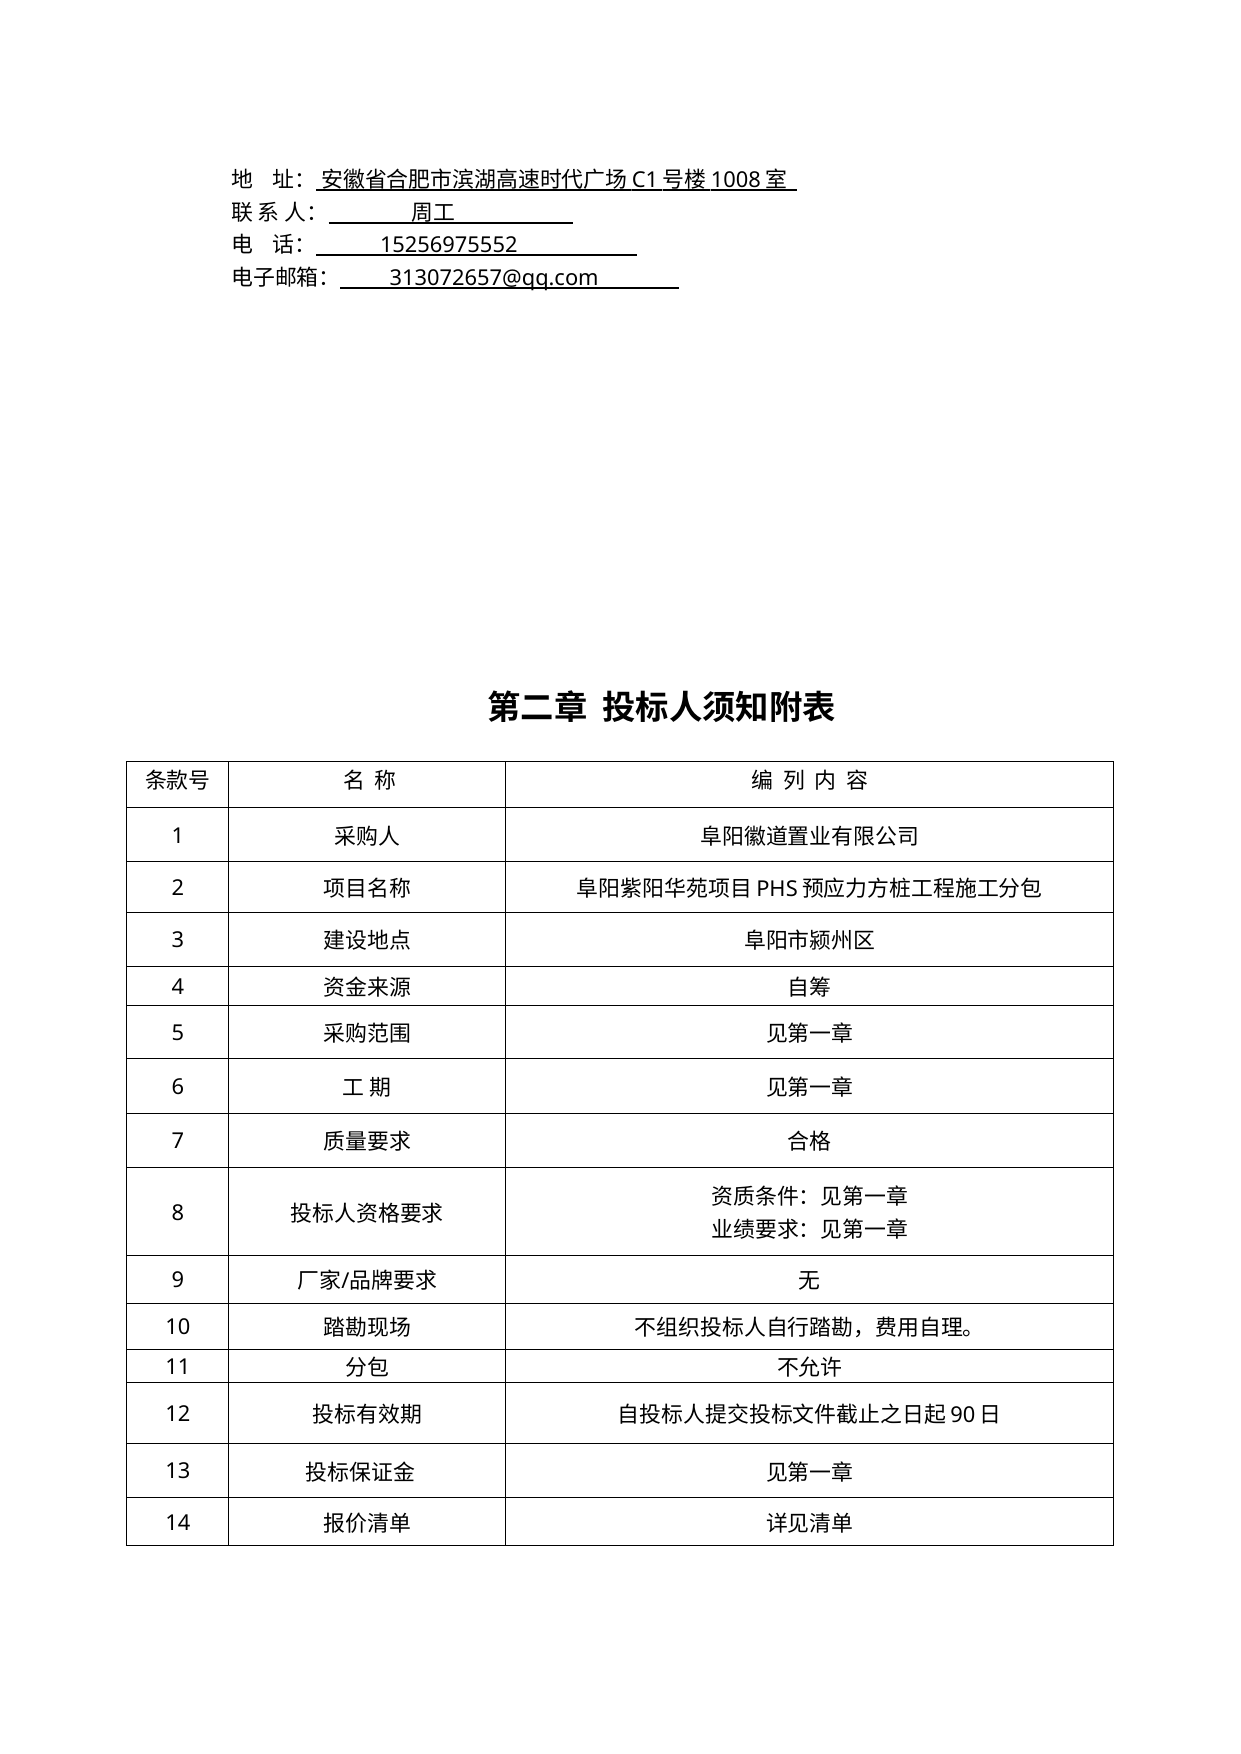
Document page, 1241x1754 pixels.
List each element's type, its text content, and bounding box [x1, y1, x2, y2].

table_cell 自投标人提交投标文件截止之日起90日 [506, 1383, 1113, 1443]
table_header 编 列 内 容 [506, 762, 1113, 807]
table_cell 12 [127, 1383, 228, 1443]
table_cell 投标有效期 [229, 1383, 505, 1443]
table_cell 合格 [506, 1114, 1113, 1167]
table_cell 7 [127, 1114, 228, 1167]
table_cell 工 期 [229, 1059, 505, 1112]
table_cell 5 [127, 1006, 228, 1058]
table_cell 11 [127, 1350, 228, 1382]
text 电子邮箱： 313072657@qq.com [187, 259, 1053, 292]
table_cell 质量要求 [229, 1114, 505, 1167]
table_cell 阜阳市颍州区 [506, 913, 1113, 966]
table_cell 分包 [229, 1350, 505, 1382]
table_cell 14 [127, 1498, 228, 1545]
table_cell 8 [127, 1168, 228, 1255]
text 电 话： 15256975552 [187, 227, 1053, 259]
table_cell 资金来源 [229, 967, 505, 1005]
table_cell 投标人资格要求 [229, 1168, 505, 1255]
table_cell 1 [127, 808, 228, 861]
table_cell 资质条件：见第一章 业绩要求：见第一章 [506, 1168, 1113, 1255]
table_cell 3 [127, 913, 228, 966]
table_cell 6 [127, 1059, 228, 1112]
table_cell 不允许 [506, 1350, 1113, 1382]
text 联 系 人： 周工 [187, 194, 1053, 227]
table_cell 无 [506, 1256, 1113, 1302]
text 地 址： 安徽省合肥市滨湖高速时代广场C1号楼1008室 [187, 162, 1053, 194]
table_header 名 称 [229, 762, 505, 807]
table_cell 9 [127, 1256, 228, 1302]
table_cell 踏勘现场 [229, 1304, 505, 1349]
table_cell 详见清单 [506, 1498, 1113, 1545]
table_cell 采购范围 [229, 1006, 505, 1058]
table_cell 阜阳紫阳华苑项目PHS预应力方桩工程施工分包 [506, 862, 1113, 912]
table_cell 采购人 [229, 808, 505, 861]
table_cell 项目名称 [229, 862, 505, 912]
text 第二章 投标人须知附表 [187, 672, 1053, 737]
table_cell 投标保证金 [229, 1444, 505, 1497]
table_cell 10 [127, 1304, 228, 1349]
table_cell 建设地点 [229, 913, 505, 966]
table_cell 见第一章 [506, 1059, 1113, 1112]
table_cell 不组织投标人自行踏勘，费用自理。 [506, 1304, 1113, 1349]
table_cell 4 [127, 967, 228, 1005]
table_cell 自筹 [506, 967, 1113, 1005]
table_cell 13 [127, 1444, 228, 1497]
table_cell 见第一章 [506, 1006, 1113, 1058]
table_cell 厂家/品牌要求 [229, 1256, 505, 1302]
table_cell 阜阳徽道置业有限公司 [506, 808, 1113, 861]
table_cell 见第一章 [506, 1444, 1113, 1497]
table_header 条款号 [127, 762, 228, 807]
table_cell 2 [127, 862, 228, 912]
table_cell 报价清单 [229, 1498, 505, 1545]
